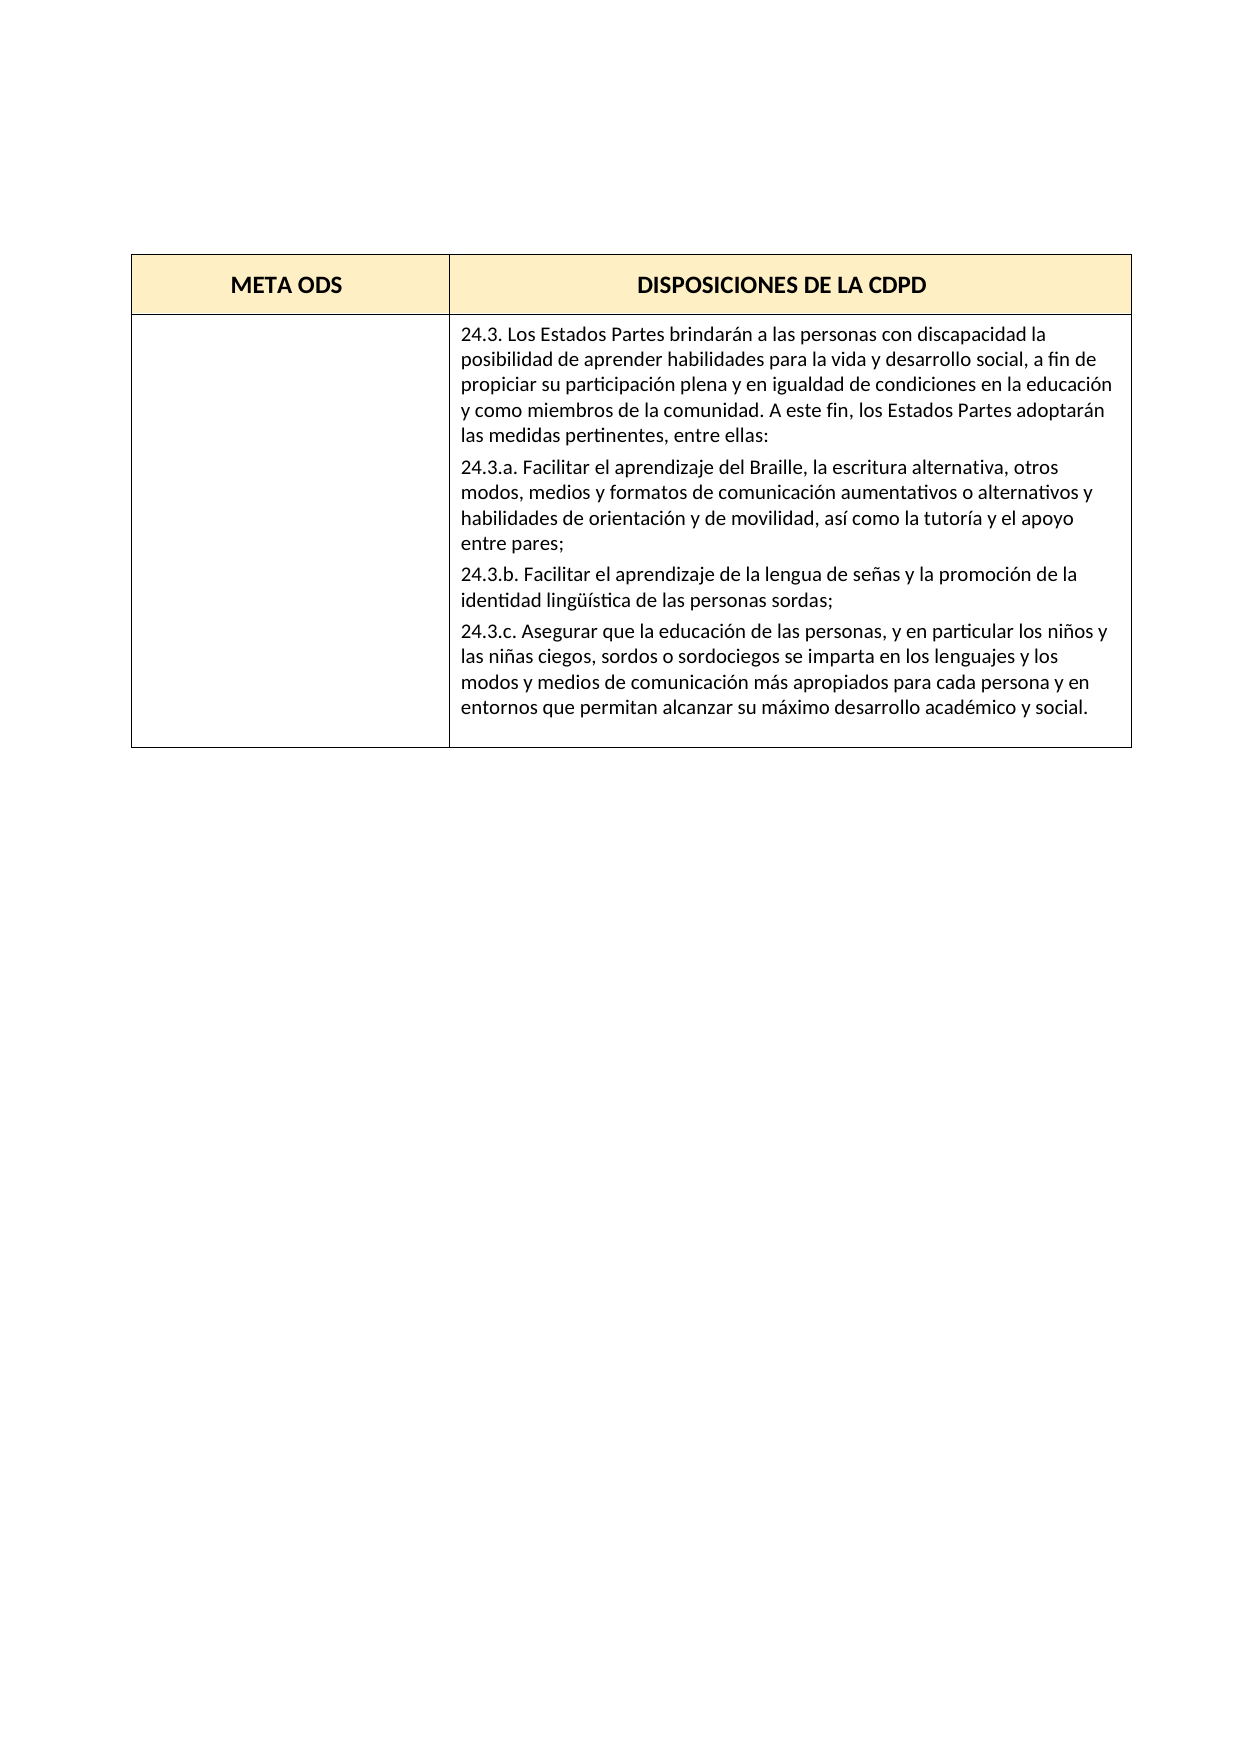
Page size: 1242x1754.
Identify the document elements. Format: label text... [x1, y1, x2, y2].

table_header DISPOSICIONES DE LA CDPD [450, 255, 1131, 313]
table_cell [132, 315, 449, 747]
table_header META ODS [132, 255, 449, 313]
table_cell 24.3. Los Estados Partes brindarán a las personas con discapacidad la posibilidad de aprender habilidades para la vida y desarrollo social, a fin de propiciar su participación plena y en igualdad de condiciones en la educación y como miembros de la comunidad. A este fin, los Estados Partes adoptarán las medidas pertinentes, entre ellas: 24.3.a. Facilitar el aprendizaje del Braille, la escritura alternativa, otros modos, medios y formatos de comunicación aumentativos o alternativos y habilidades de orientación y de movilidad, así como la tutoría y el apoyo entre pares; 24.3.b. Facilitar el aprendizaje de la lengua de señas y la promoción de la identidad lingüística de las personas sordas; 24.3.c. Asegurar que la educación de las personas, y en particular los niños y las niñas ciegos, sordos o sordociegos se imparta en los lenguajes y los modos y medios de comunicación más apropiados para cada persona y en entornos que permitan alcanzar su máximo desarrollo académico y social. [450, 315, 1131, 747]
